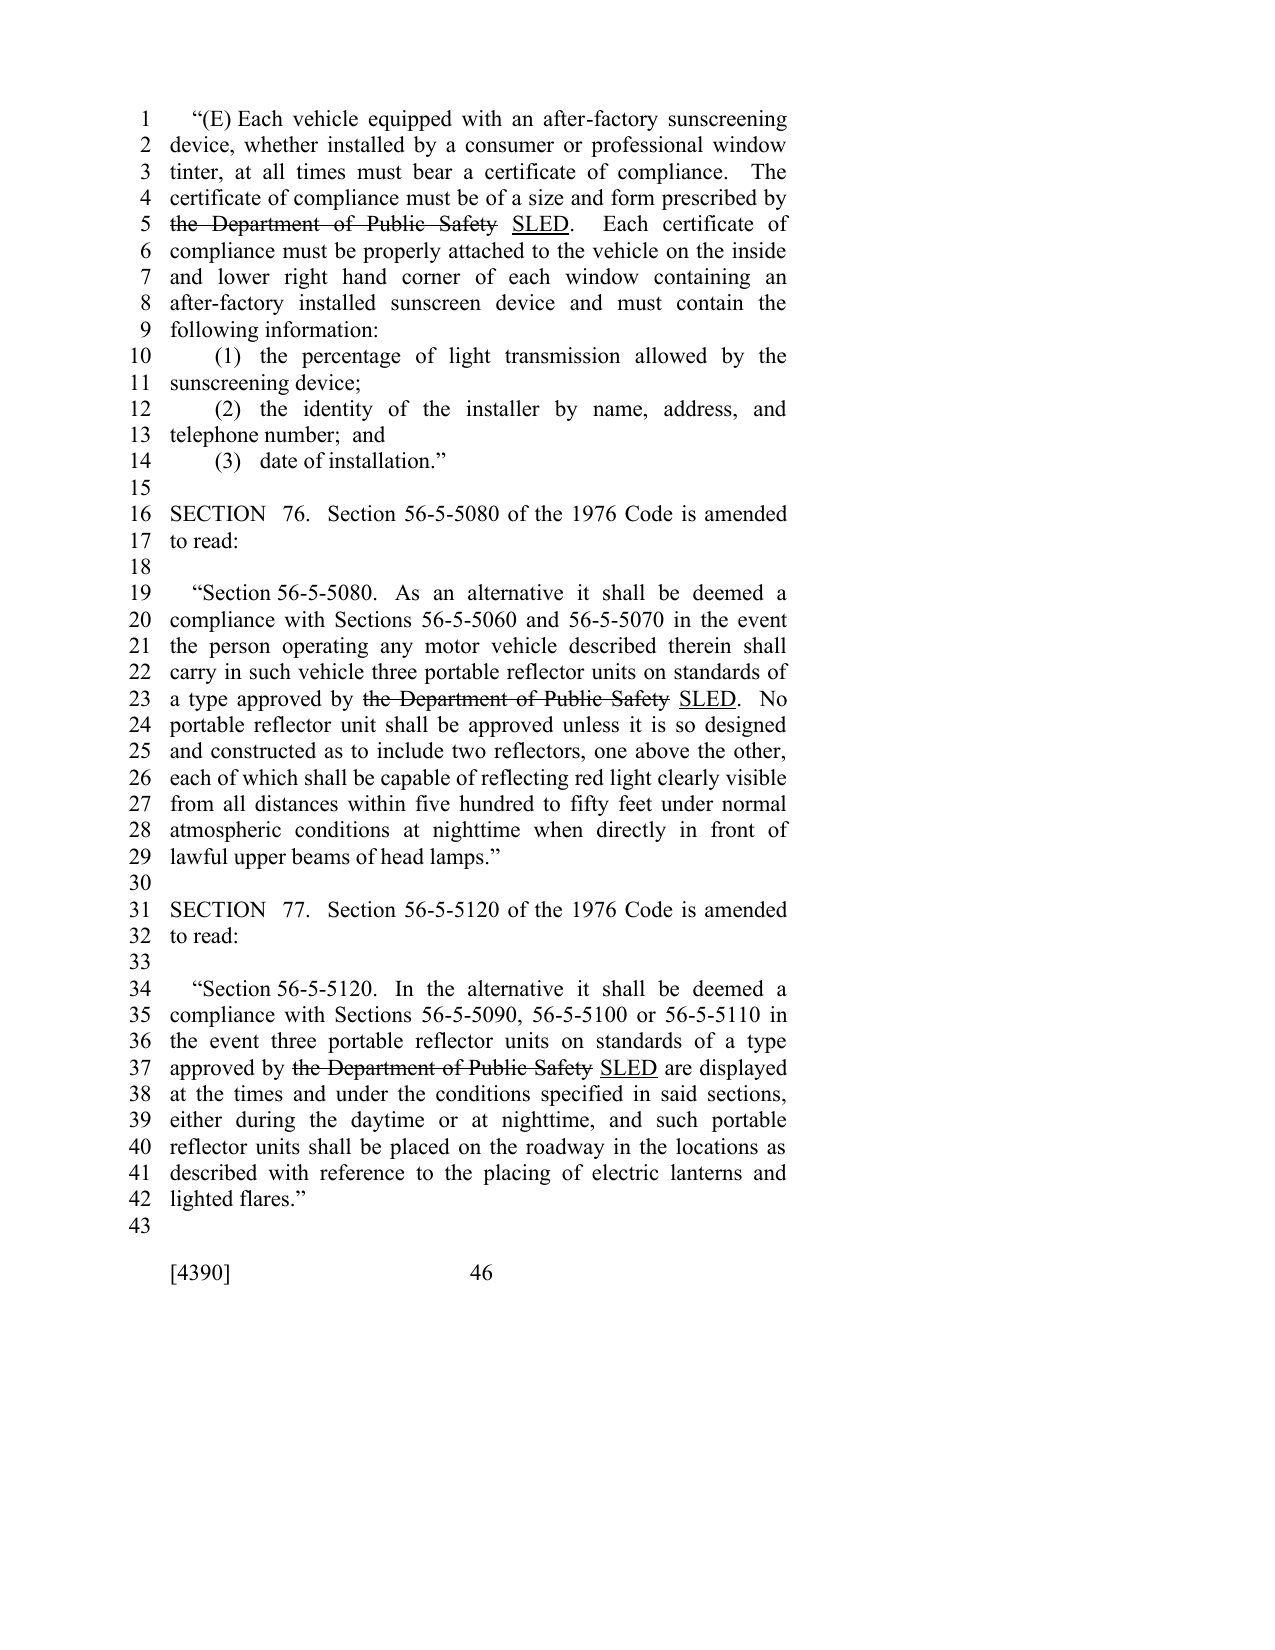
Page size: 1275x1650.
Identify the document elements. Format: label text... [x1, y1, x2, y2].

text (3) date of installation.” [169, 448, 787, 474]
text “Section 56-5-5120. In the alternative it shall be deemed a compliance with Sections 56-5-5090, 56-5-5100 or 56-5-5110 in the event three portable reflector units on standards of a type approved by the Department of Public Safety SLED are displayed at the times and under the conditions specified in said sections, either during the daytime or at nighttime, and such portable reflector units shall be placed on the roadway in the locations as described with reference to the placing of electric lanterns and lighted flares.” [169, 975, 787, 1212]
text “Section 56-5-5080. As an alternative it shall be deemed a compliance with Sections 56-5-5060 and 56-5-5070 in the event the person operating any motor vehicle described therein shall carry in such vehicle three portable reflector units on standards of a type approved by the Department of Public Safety SLED. No portable reflector unit shall be approved unless it is so designed and constructed as to include two reflectors, one above the other, each of which shall be capable of reflecting red light clearly visible from all distances within five hundred to fifty feet under normal atmospheric conditions at nighttime when directly in front of lawful upper beams of head lamps.” [169, 579, 787, 869]
text SECTION 76. Section 56-5-5080 of the 1976 Code is amended to read: [169, 500, 787, 553]
text (2) the identity of the installer by name, address, and telephone number; and [169, 395, 787, 448]
text (1) the percentage of light transmission allowed by the sunscreening device; [169, 342, 787, 395]
text SECTION 77. Section 56-5-5120 of the 1976 Code is amended to read: [169, 896, 787, 948]
text “(E) Each vehicle equipped with an after-factory sunscreening device, whether installed by a consumer or professional window tinter, at all times must bear a certificate of compliance. The certificate of compliance must be of a size and form prescribed by the Department of Public Safety SLED. Each certificate of compliance must be properly attached to the vehicle on the inside and lower right hand corner of each window containing an after-factory installed sunscreen device and must contain the following information: [169, 105, 787, 342]
